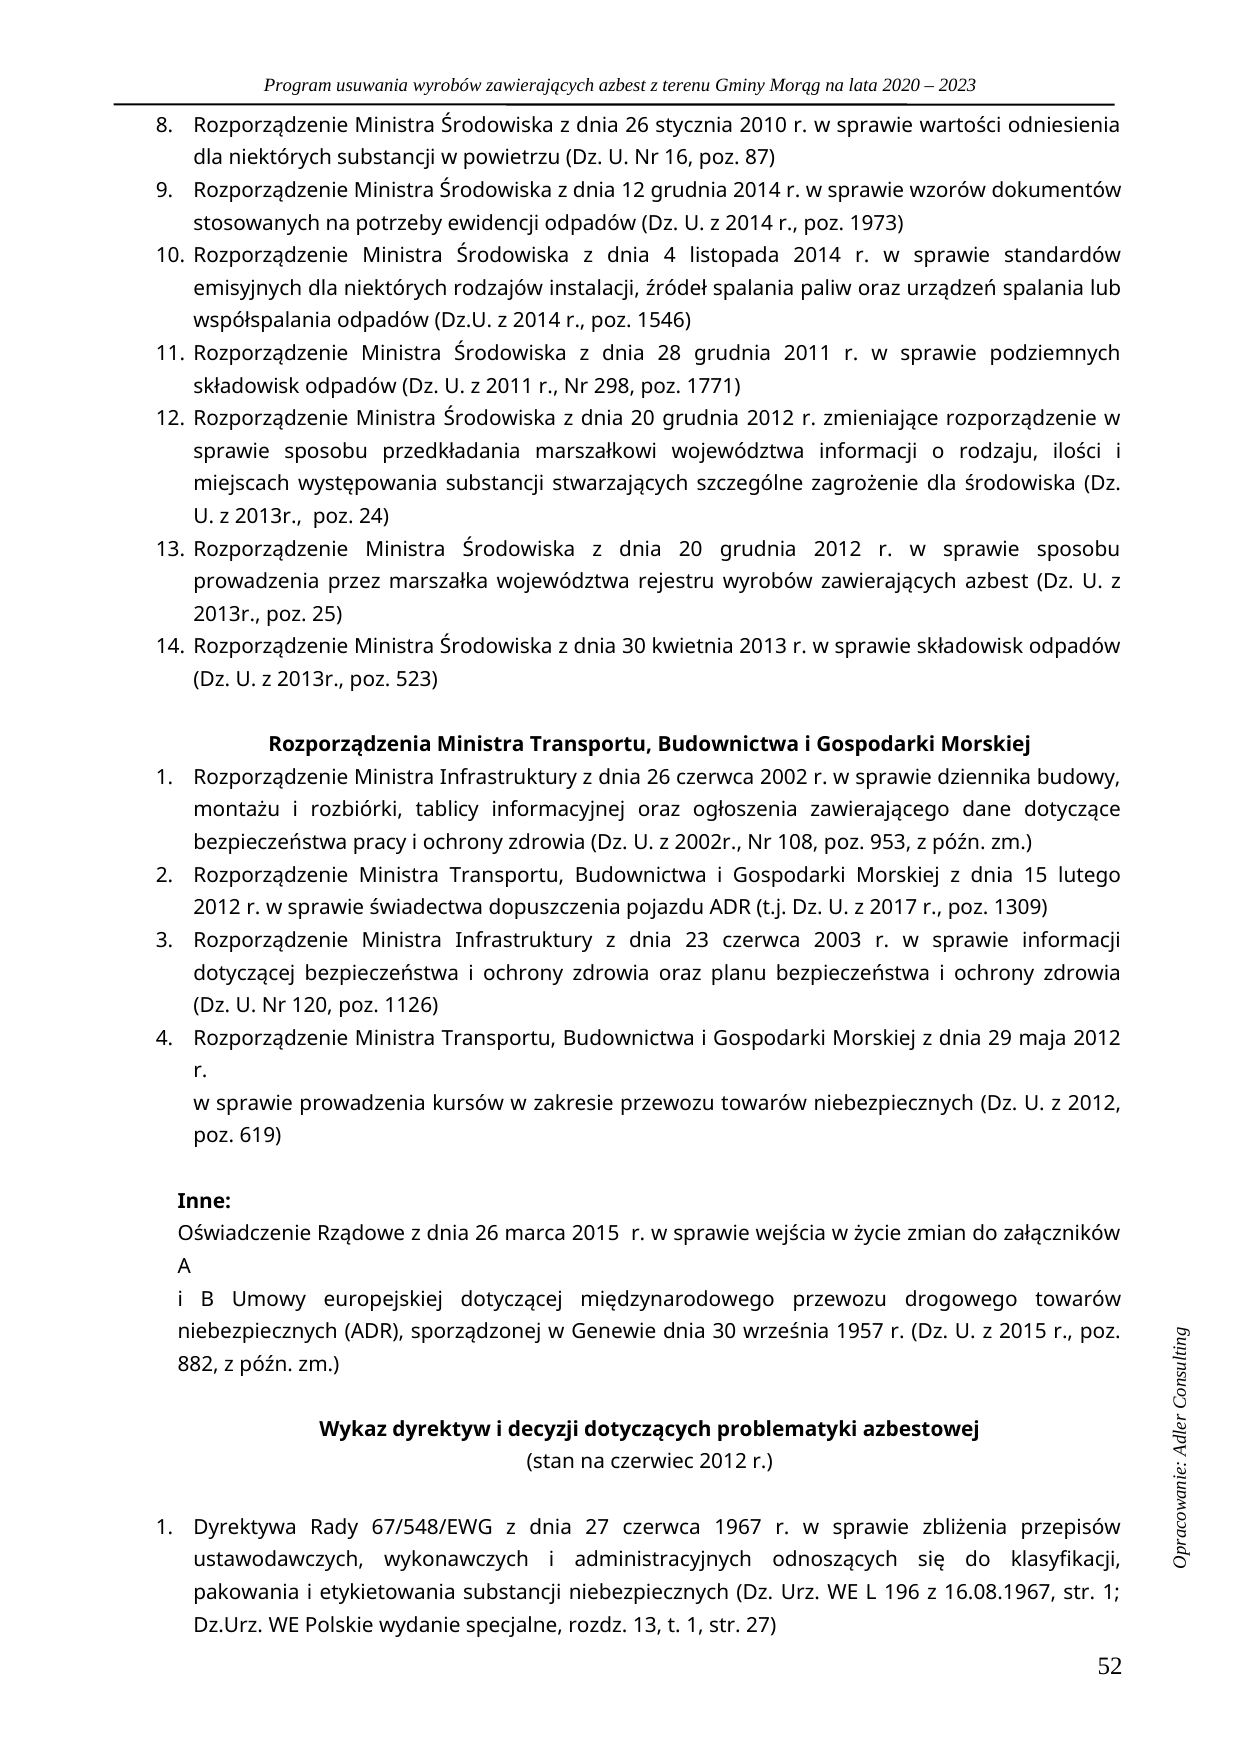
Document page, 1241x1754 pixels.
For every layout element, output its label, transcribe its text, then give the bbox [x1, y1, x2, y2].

list Rozporządzenie Ministra Środowiska z dnia 30 kwietnia 2013 r. w sprawie składowisk odpadów (Dz. U. z 2013r., poz. 523) [156, 632, 1122, 693]
list Rozporządzenie Ministra Środowiska z dnia 20 grudnia 2012 r. zmieniające rozporządzenie w sprawie sposobu przedkładania marszałkowi województwa informacji o rodzaju, ilości i miejscach występowania substancji stwarzających szczególne zagrożenie dla środowiska (Dz. U. z 2013r., poz. 24) [156, 403, 1122, 529]
list Rozporządzenie Ministra Transportu, Budownictwa i Gospodarki Morskiej z dnia 29 maja 2012 r. w sprawie prowadzenia kursów w zakresie przewozu towarów niebezpiecznych (Dz. U. z 2012, poz. 619) [156, 1023, 1122, 1149]
text (stan na czerwiec 2012 r.) [177, 1447, 1122, 1475]
list Rozporządzenie Ministra Transportu, Budownictwa i Gospodarki Morskiej z dnia 15 lutego 2012 r. w sprawie świadectwa dopuszczenia pojazdu ADR (t.j. Dz. U. z 2017 r., poz. 1309) [156, 860, 1122, 921]
text Oświadczenie Rządowe z dnia 26 marca 2015 r. w sprawie wejścia w życie zmian do załączników A i B Umowy europejskiej dotyczącej międzynarodowego przewozu drogowego towarów niebezpiecznych (ADR), sporządzonej w Genewie dnia 30 września 1957 r. (Dz. U. z 2015 r., poz. 882, z późn. zm.) [177, 1218, 1122, 1377]
list Rozporządzenie Ministra Środowiska z dnia 28 grudnia 2011 r. w sprawie podziemnych składowisk odpadów (Dz. U. z 2011 r., Nr 298, poz. 1771) [156, 338, 1122, 399]
text Rozporządzenia Ministra Transportu, Budownictwa i Gospodarki Morskiej [177, 729, 1122, 758]
list Rozporządzenie Ministra Infrastruktury z dnia 23 czerwca 2003 r. w sprawie informacji dotyczącej bezpieczeństwa i ochrony zdrowia oraz planu bezpieczeństwa i ochrony zdrowia (Dz. U. Nr 120, poz. 1126) [156, 925, 1122, 1019]
list Rozporządzenie Ministra Środowiska z dnia 12 grudnia 2014 r. w sprawie wzorów dokumentów stosowanych na potrzeby ewidencji odpadów (Dz. U. z 2014 r., poz. 1973) [156, 175, 1122, 236]
list Rozporządzenie Ministra Środowiska z dnia 26 stycznia 2010 r. w sprawie wartości odniesienia dla niektórych substancji w powietrzu (Dz. U. Nr 16, poz. 87) [156, 110, 1122, 171]
text Wykaz dyrektyw i decyzji dotyczących problematyki azbestowej [177, 1414, 1122, 1442]
list Rozporządzenie Ministra Infrastruktury z dnia 26 czerwca 2002 r. w sprawie dziennika budowy, montażu i rozbiórki, tablicy informacyjnej oraz ogłoszenia zawierającego dane dotyczące bezpieczeństwa pracy i ochrony zdrowia (Dz. U. z 2002r., Nr 108, poz. 953, z późn. zm.) [156, 762, 1122, 856]
list Dyrektywa Rady 67/548/EWG z dnia 27 czerwca 1967 r. w sprawie zbliżenia przepisów ustawodawczych, wykonawczych i administracyjnych odnoszących się do klasyfikacji, pakowania i etykietowania substancji niebezpiecznych (Dz. Urz. WE L 196 z 16.08.1967, str. 1; Dz.Urz. WE Polskie wydanie specjalne, rozdz. 13, t. 1, str. 27) [156, 1512, 1122, 1638]
list Rozporządzenie Ministra Środowiska z dnia 20 grudnia 2012 r. w sprawie sposobu prowadzenia przez marszałka województwa rejestru wyrobów zawierających azbest (Dz. U. z 2013r., poz. 25) [156, 534, 1122, 627]
text Inne: [177, 1186, 1122, 1214]
list Rozporządzenie Ministra Środowiska z dnia 4 listopada 2014 r. w sprawie standardów emisyjnych dla niektórych rodzajów instalacji, źródeł spalania paliw oraz urządzeń spalania lub współspalania odpadów (Dz.U. z 2014 r., poz. 1546) [156, 240, 1122, 334]
